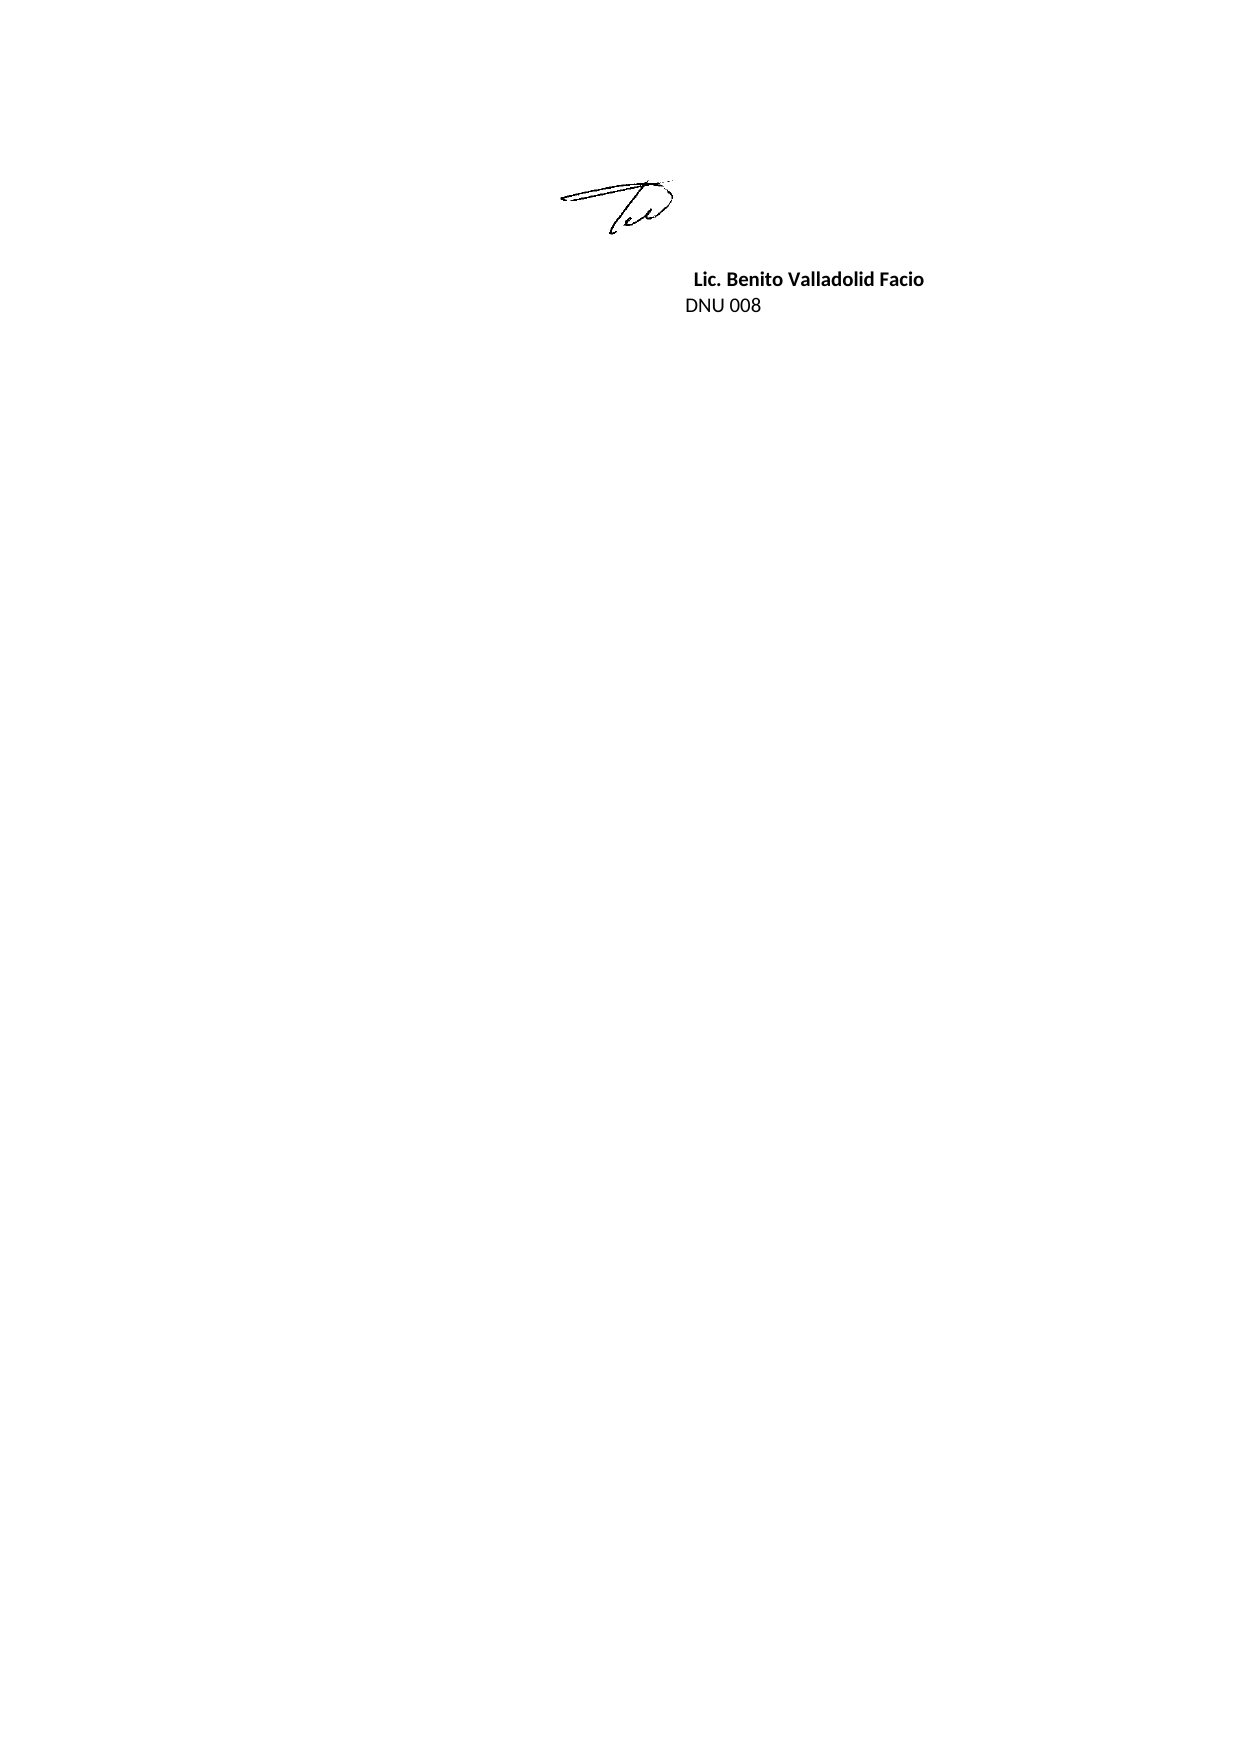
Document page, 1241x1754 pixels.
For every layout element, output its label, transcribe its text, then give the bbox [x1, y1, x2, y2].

text Lic. Benito Valladolid Facio [620, 226, 1063, 292]
text DNU 008 [177, 292, 1063, 317]
